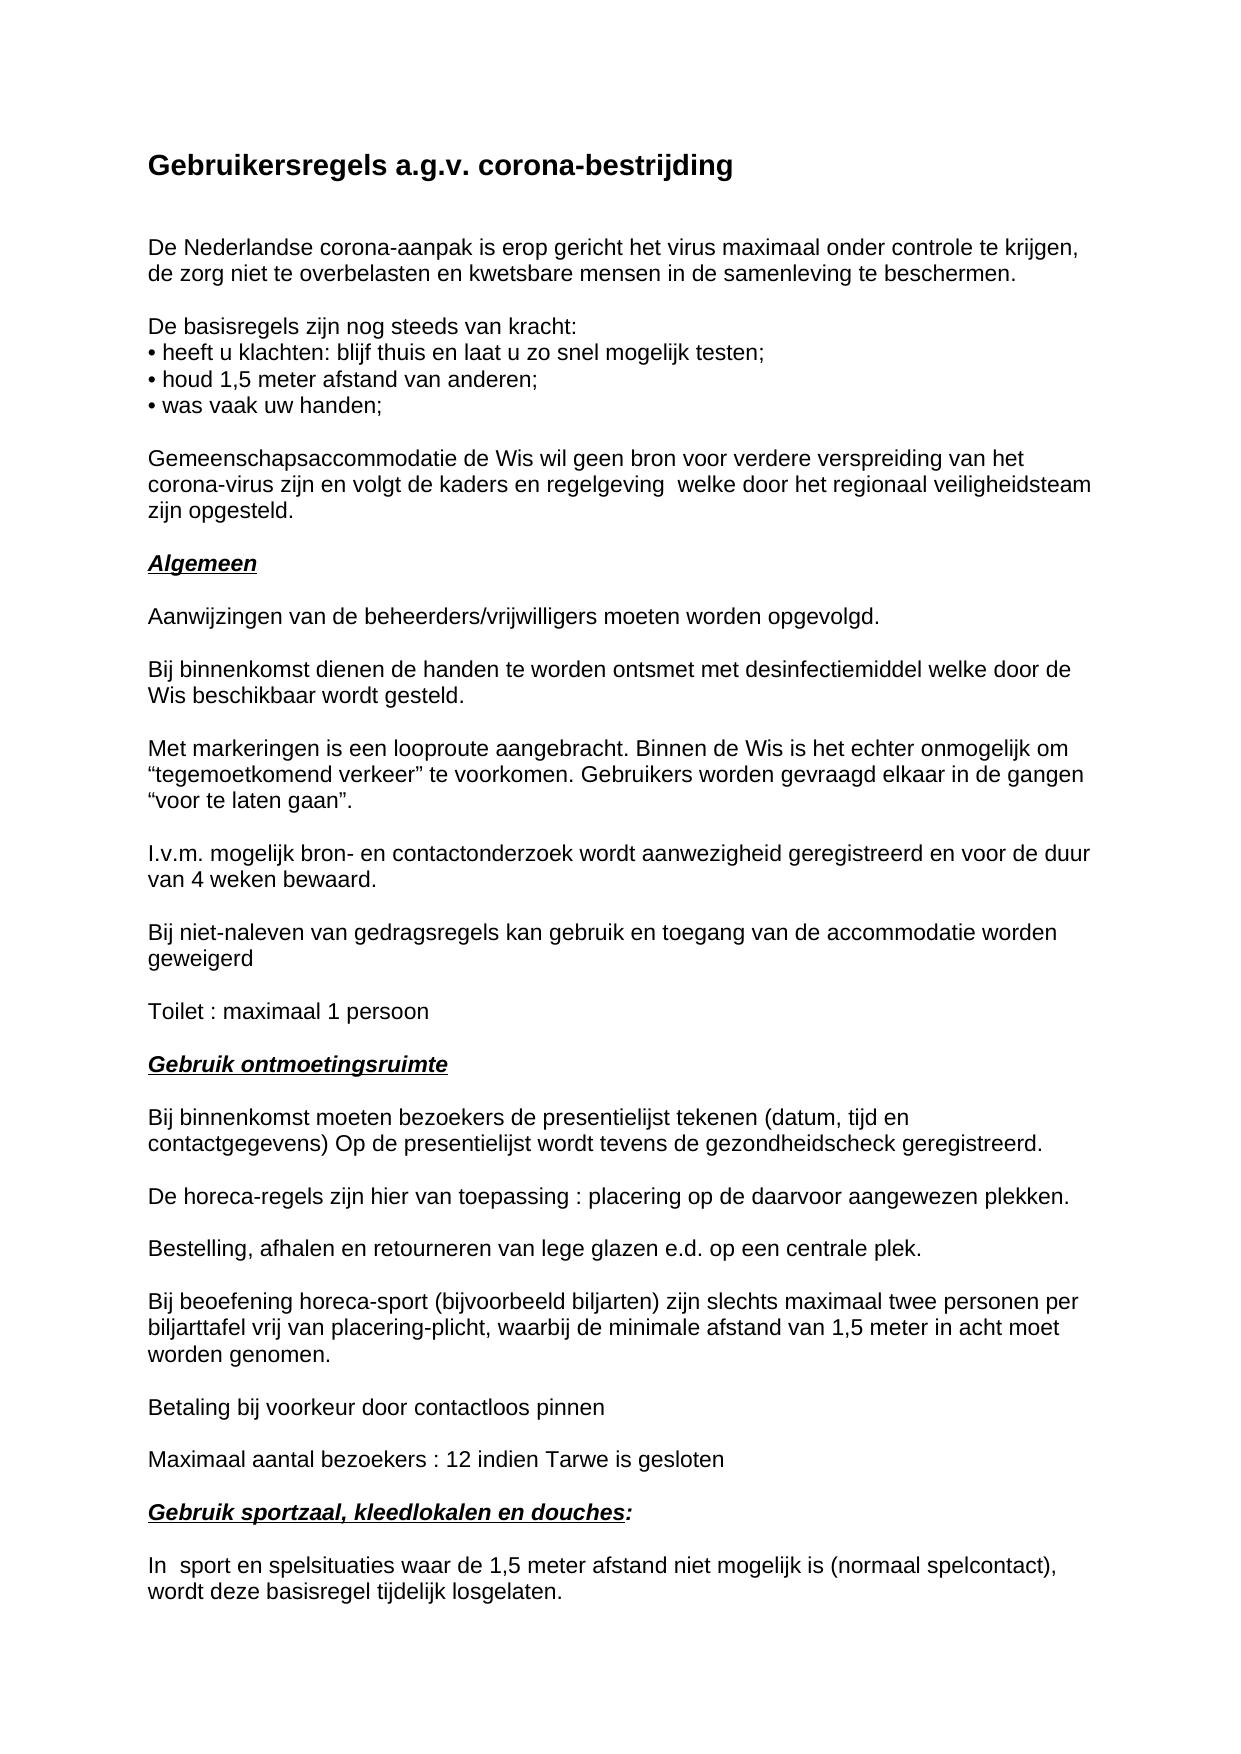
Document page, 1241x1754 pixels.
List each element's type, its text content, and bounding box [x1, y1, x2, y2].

text De basisregels zijn nog steeds van kracht: [148, 313, 1093, 339]
text Toilet : maximaal 1 persoon [148, 998, 1093, 1024]
text Maximaal aantal bezoekers : 12 indien Tarwe is gesloten [148, 1446, 1093, 1472]
text Bestelling, afhalen en retourneren van lege glazen e.d. op een centrale plek. [148, 1235, 1093, 1262]
text I.v.m. mogelijk bron- en contactonderzoek wordt aanwezigheid geregistreerd en voor de duur van 4 weken bewaard. [148, 840, 1093, 893]
text • houd 1,5 meter afstand van anderen; [148, 366, 1093, 392]
text De Nederlandse corona-aanpak is erop gericht het virus maximaal onder controle te krijgen, de zorg niet te overbelasten en kwetsbare mensen in de samenleving te beschermen. [148, 234, 1093, 287]
text Betaling bij voorkeur door contactloos pinnen [148, 1393, 1093, 1420]
text Bij niet-naleven van gedragsregels kan gebruik en toegang van de accommodatie worden geweigerd [148, 919, 1093, 972]
text Aanwijzingen van de beheerders/vrijwilligers moeten worden opgevolgd. [148, 603, 1093, 629]
text Bij binnenkomst dienen de handen te worden ontsmet met desinfectiemiddel welke door de Wis beschikbaar wordt gesteld. [148, 656, 1093, 708]
text De horeca-regels zijn hier van toepassing : placering op de daarvoor aangewezen plekken. [148, 1183, 1093, 1209]
text Gebruik sportzaal, kleedlokalen en douches: [148, 1499, 1093, 1525]
text Bij beoefening horeca-sport (bijvoorbeeld biljarten) zijn slechts maximaal twee personen per biljarttafel vrij van placering-plicht, waarbij de minimale afstand van 1,5 meter in acht moet worden genomen. [148, 1288, 1093, 1367]
text Gebruikersregels a.g.v. corona-bestrijding [148, 148, 1093, 181]
text Bij binnenkomst moeten bezoekers de presentielijst tekenen (datum, tijd en contactgegevens) Op de presentielijst wordt tevens de gezondheidscheck geregistreerd. [148, 1103, 1093, 1156]
text Algemeen [148, 550, 1093, 576]
text Met markeringen is een looproute aangebracht. Binnen de Wis is het echter onmogelijk om “tegemoetkomend verkeer” te voorkomen. Gebruikers worden gevraagd elkaar in de gangen “voor te laten gaan”. [148, 734, 1093, 814]
text In sport en spelsituaties waar de 1,5 meter afstand niet mogelijk is (normaal spelcontact), wordt deze basisregel tijdelijk losgelaten. [148, 1552, 1093, 1604]
text Gemeenschapsaccommodatie de Wis wil geen bron voor verdere verspreiding van het corona-virus zijn en volgt de kaders en regelgeving welke door het regionaal veiligheidsteam zijn opgesteld. [148, 445, 1093, 524]
text • was vaak uw handen; [148, 392, 1093, 418]
text Gebruik ontmoetingsruimte [148, 1051, 1093, 1077]
text • heeft u klachten: blijf thuis en laat u zo snel mogelijk testen; [148, 339, 1093, 366]
